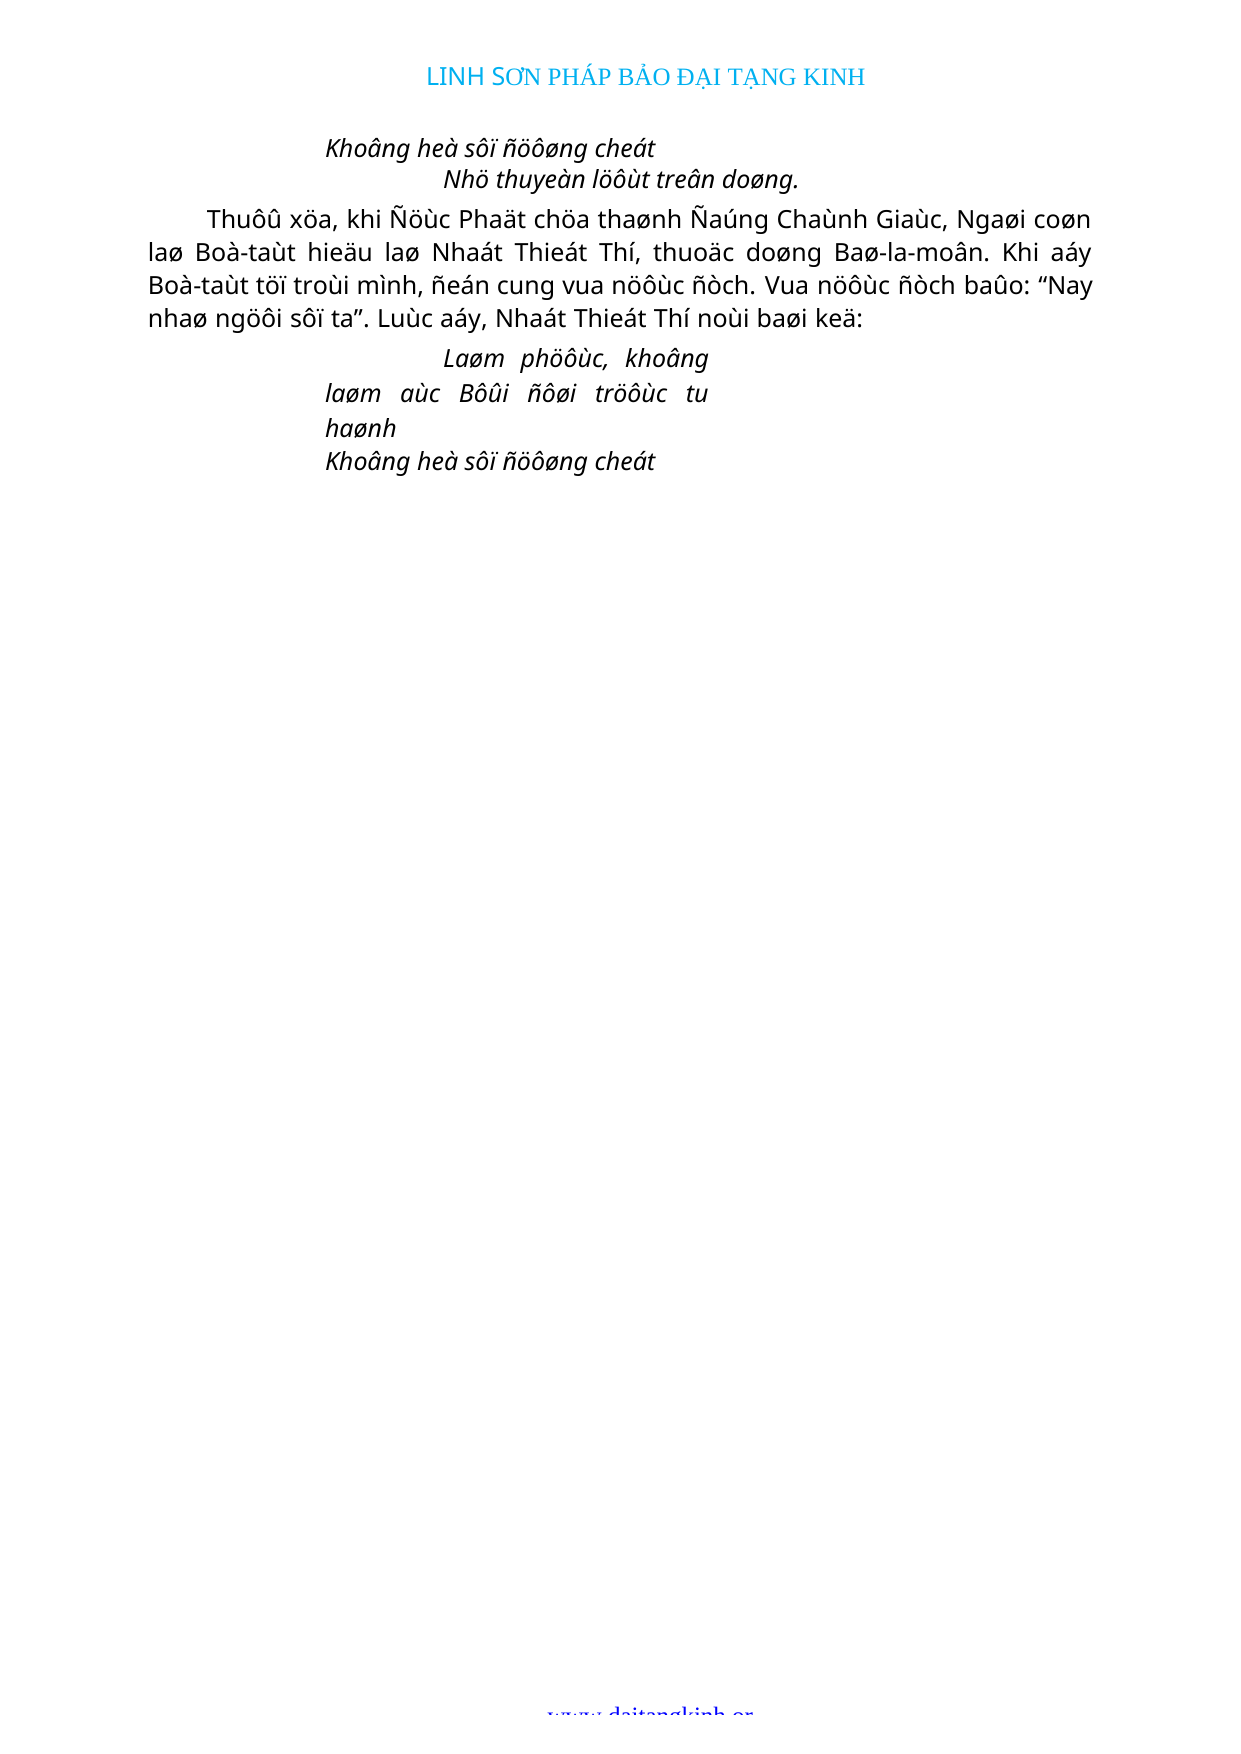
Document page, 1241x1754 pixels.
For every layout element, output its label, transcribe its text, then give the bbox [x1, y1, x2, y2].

text Laøm phöôùc, khoâng laøm aùc Bôûi ñôøi tröôùc tu haønh [325, 341, 709, 445]
picture [535, 69, 540, 79]
text Thuôû xöa, khi Ñöùc Phaät chöa thaønh Ñaúng Chaùnh Giaùc, Ngaøi coøn laø Boà-taùt hieäu laø Nhaát Thieát Thí, thuoäc doøng Baø-la-moân. Khi aáy Boà-taùt töï troùi mình, ñeán cung vua nöôùc ñòch. Vua nöôùc ñòch baûo: “Nay nhaø ngöôi sôï ta”. Luùc aáy, Nhaát Thieát Thí noùi baøi keä: [148, 202, 1093, 335]
text Khoâng heà sôï ñöôøng cheát [325, 446, 1105, 477]
text Nhö thuyeàn löôùt treân doøng. [443, 164, 1105, 195]
text Khoâng heà sôï ñöôøng cheát [325, 133, 1105, 164]
